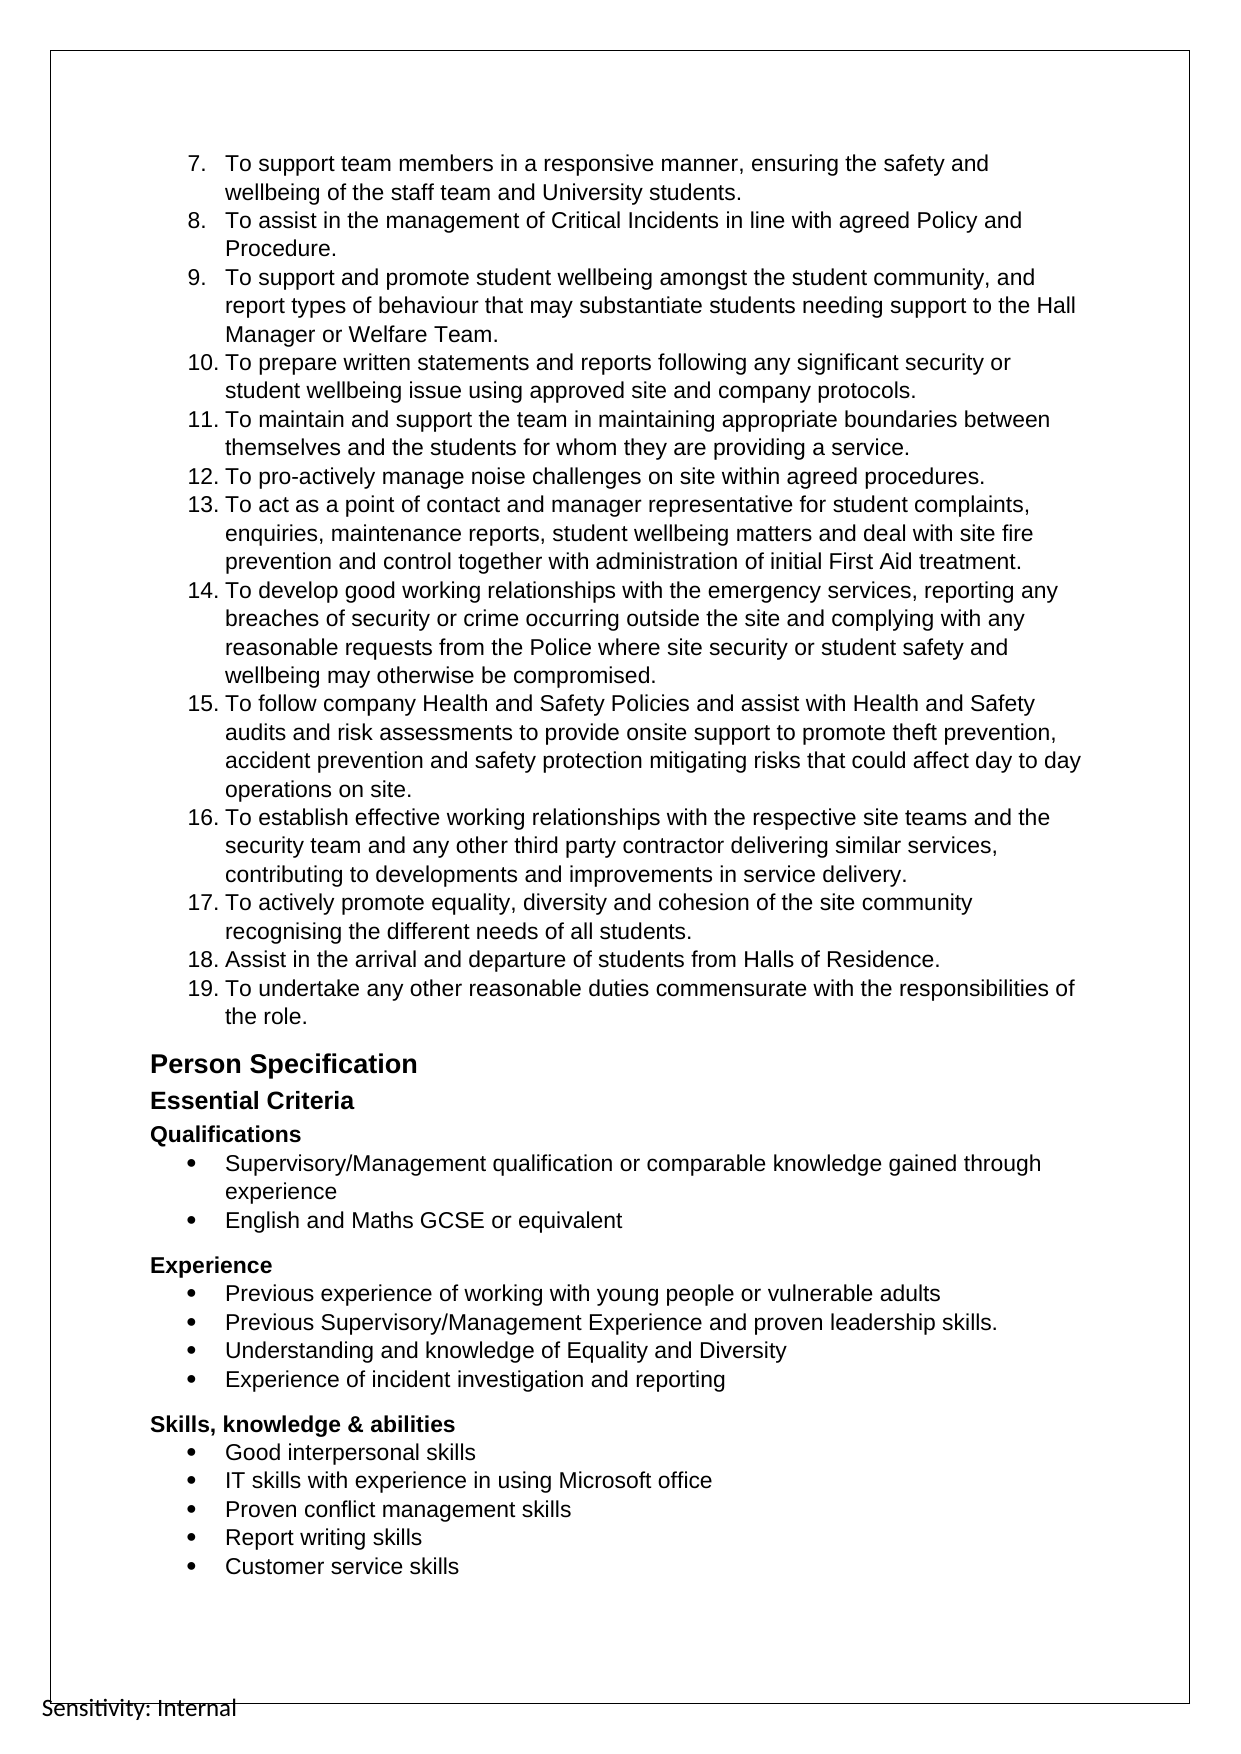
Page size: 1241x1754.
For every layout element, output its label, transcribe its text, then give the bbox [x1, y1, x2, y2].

list To maintain and support the team in maintaining appropriate boundaries between themselves and the students for whom they are providing a service. [187, 406, 1090, 461]
subtitle Qualifications [150, 1121, 1090, 1148]
list To undertake any other reasonable duties commensurate with the responsibilities of the role. [187, 975, 1090, 1029]
list IT skills with experience in using Microsoft office [187, 1467, 1090, 1494]
subtitle Skills, knowledge & abilities [150, 1411, 1090, 1437]
list Customer service skills [187, 1553, 1090, 1579]
list To develop good working relationships with the emergency services, reporting any breaches of security or crime occurring outside the site and complying with any reasonable requests from the Police where site security or student safety and wellbeing may otherwise be compromised. [187, 577, 1090, 688]
list Proven conflict management skills [187, 1496, 1090, 1522]
subtitle Experience [150, 1252, 1090, 1278]
list Understanding and knowledge of Equality and Diversity [187, 1337, 1090, 1363]
list To follow company Health and Safety Policies and assist with Health and Safety audits and risk assessments to provide onsite support to promote theft prevention, accident prevention and safety protection mitigating risks that could affect day to day operations on site. [187, 690, 1090, 802]
list Report writing skills [187, 1524, 1090, 1551]
list To support and promote student wellbeing amongst the student community, and report types of behaviour that may substantiate students needing support to the Hall Manager or Welfare Team. [187, 264, 1090, 347]
list To actively promote equality, diversity and cohesion of the site community recognising the different needs of all students. [187, 889, 1090, 944]
list Good interpersonal skills [187, 1439, 1090, 1465]
list Previous Supervisory/Management Experience and proven leadership skills. [187, 1309, 1090, 1335]
list To establish effective working relationships with the respective site teams and the security team and any other third party contractor delivering similar services, contributing to developments and improvements in service delivery. [187, 804, 1090, 887]
list Experience of incident investigation and reporting [187, 1366, 1090, 1392]
subtitle Person Specification [150, 1048, 1090, 1079]
list To assist in the management of Critical Incidents in line with agreed Policy and Procedure. [187, 207, 1090, 262]
list To act as a point of contact and manager representative for student complaints, enquiries, maintenance reports, student wellbeing matters and deal with site fire prevention and control together with administration of initial First Aid treatment. [187, 491, 1090, 574]
list Supervisory/Management qualification or comparable knowledge gained through experience [187, 1150, 1090, 1204]
list To support team members in a responsive manner, ensuring the safety and wellbeing of the staff team and University students. [187, 150, 1090, 205]
subtitle Essential Criteria [150, 1086, 1090, 1115]
list Previous experience of working with young people or vulnerable adults [187, 1280, 1090, 1307]
list To pro-actively manage noise challenges on site within agreed procedures. [187, 463, 1090, 489]
list English and Maths GCSE or equivalent [187, 1207, 1090, 1233]
list To prepare written statements and reports following any significant security or student wellbeing issue using approved site and company protocols. [187, 349, 1090, 404]
list Assist in the arrival and departure of students from Halls of Residence. [187, 946, 1090, 973]
